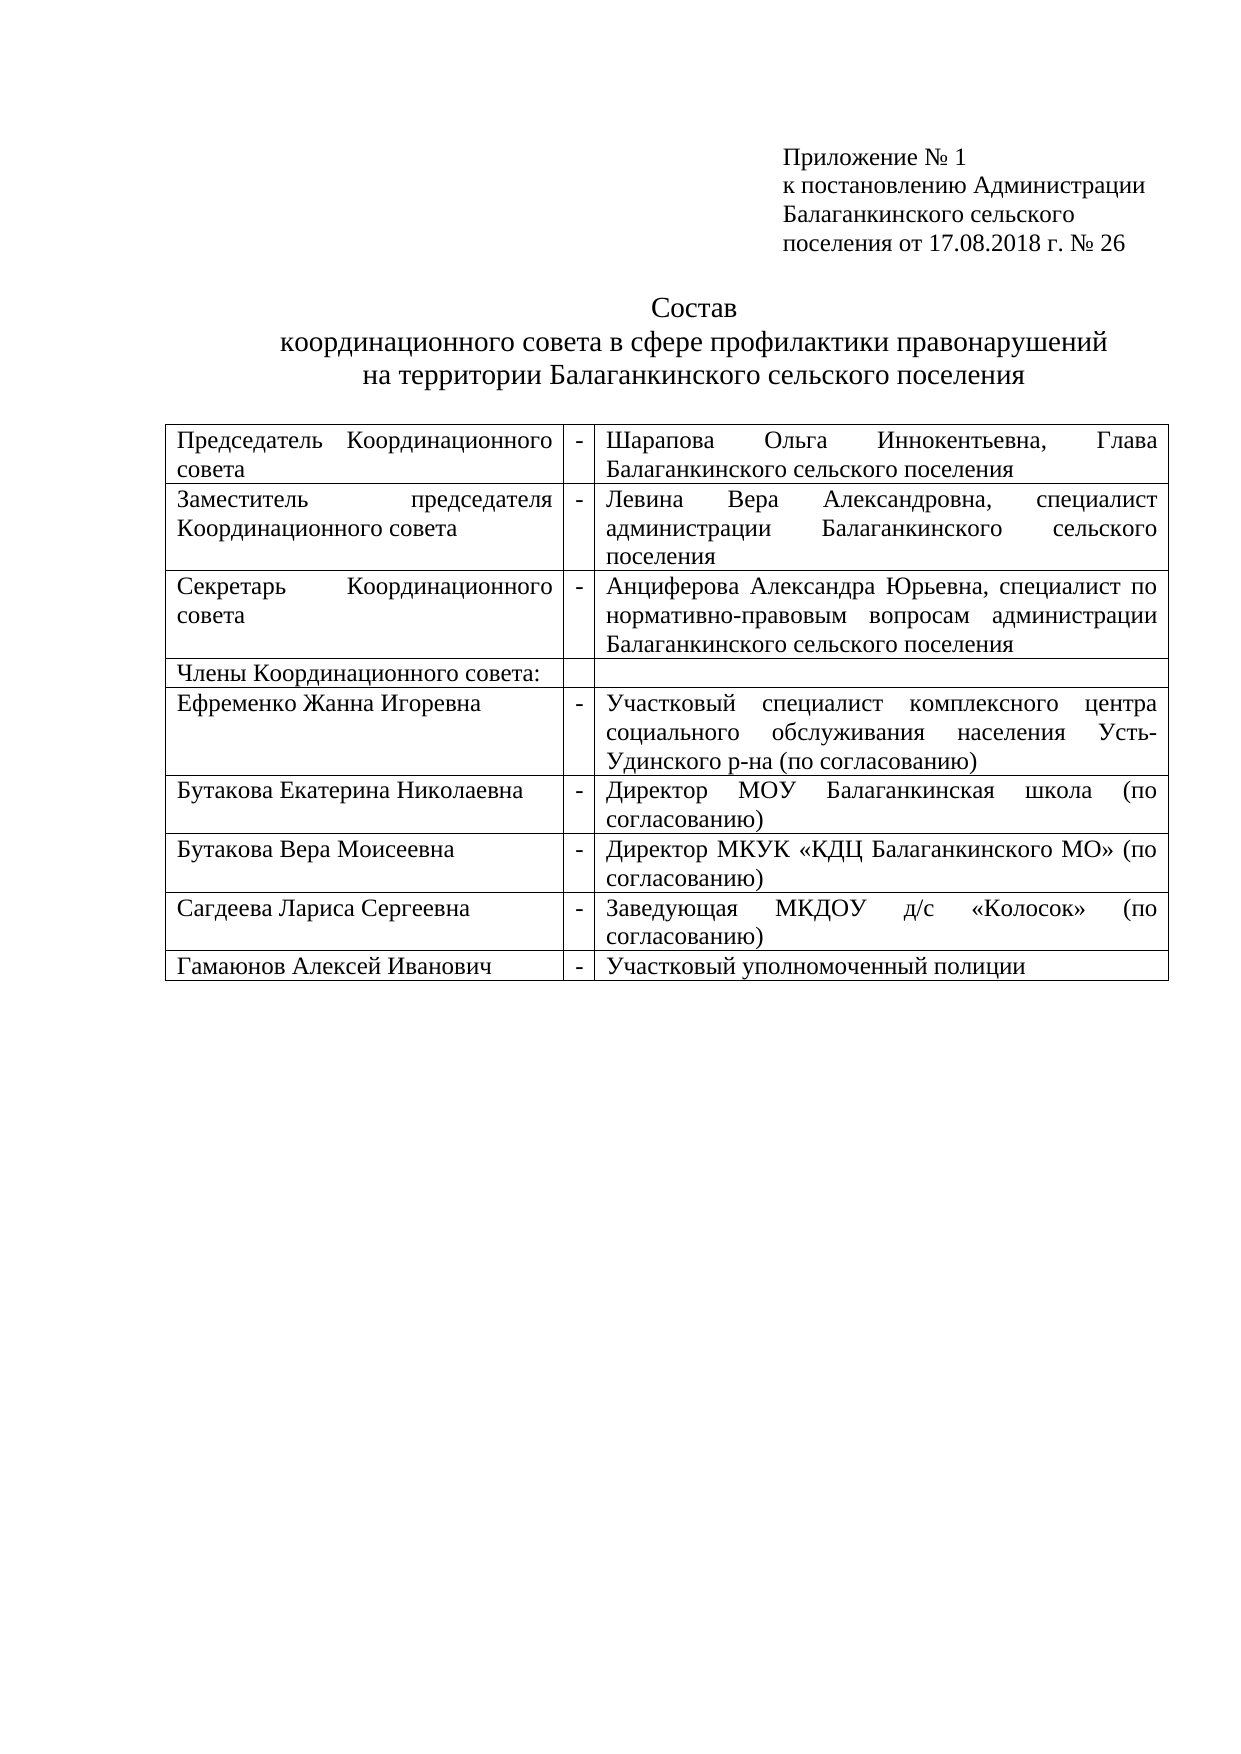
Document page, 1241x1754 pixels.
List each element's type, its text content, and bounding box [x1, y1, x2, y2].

table_cell Ефременко Жанна Игоревна [166, 688, 563, 774]
table_cell - [564, 571, 594, 657]
table_header - [564, 425, 594, 483]
table_cell [564, 659, 594, 687]
text Приложение № 1 [783, 142, 1181, 170]
table_cell Члены Координационного совета: [166, 659, 563, 687]
table_cell Секретарь Координационного совета [166, 571, 563, 657]
table_cell - [564, 834, 594, 892]
table_cell Участковый специалист комплексного центра социального обслуживания населения Усть-Удинского р-на (по согласованию) [595, 688, 1168, 774]
table_cell Гамаюнов Алексей Иванович [166, 951, 563, 980]
table_cell Сагдеева Лариса Сергеевна [166, 893, 563, 950]
table_cell Заместитель председателя Координационного совета [166, 484, 563, 570]
text координационного совета в сфере профилактики правонарушений [207, 324, 1181, 357]
table_cell - [564, 951, 594, 980]
table_header Шарапова Ольга Иннокентьевна, Глава Балаганкинского сельского поселения [595, 425, 1168, 483]
table_cell - [564, 688, 594, 774]
table_header Председатель Координационного совета [166, 425, 563, 483]
table_cell Левина Вера Александровна, специалист администрации Балаганкинского сельского поселения [595, 484, 1168, 570]
table_cell - [564, 893, 594, 950]
table_cell Участковый уполномоченный полиции [595, 951, 1168, 980]
table_cell [595, 659, 1168, 687]
table_cell Заведующая МКДОУ д/с «Колосок» (по согласованию) [595, 893, 1168, 950]
table_cell Директор МКУК «КДЦ Балаганкинского МО» (по согласованию) [595, 834, 1168, 892]
text к постановлению Администрации Балаганкинского сельского поселения от 17.08.2018 г. № 26 [783, 170, 1181, 257]
table_cell Бутакова Вера Моисеевна [166, 834, 563, 892]
table_cell Анциферова Александра Юрьевна, специалист по нормативно-правовым вопросам администрации Балаганкинского сельского поселения [595, 571, 1168, 657]
table_cell - [564, 776, 594, 833]
table_cell Директор МОУ Балаганкинская школа (по согласованию) [595, 776, 1168, 833]
text Состав [207, 290, 1181, 324]
text на территории Балаганкинского сельского поселения [207, 357, 1181, 391]
table_cell Бутакова Екатерина Николаевна [166, 776, 563, 833]
table_cell - [564, 484, 594, 570]
